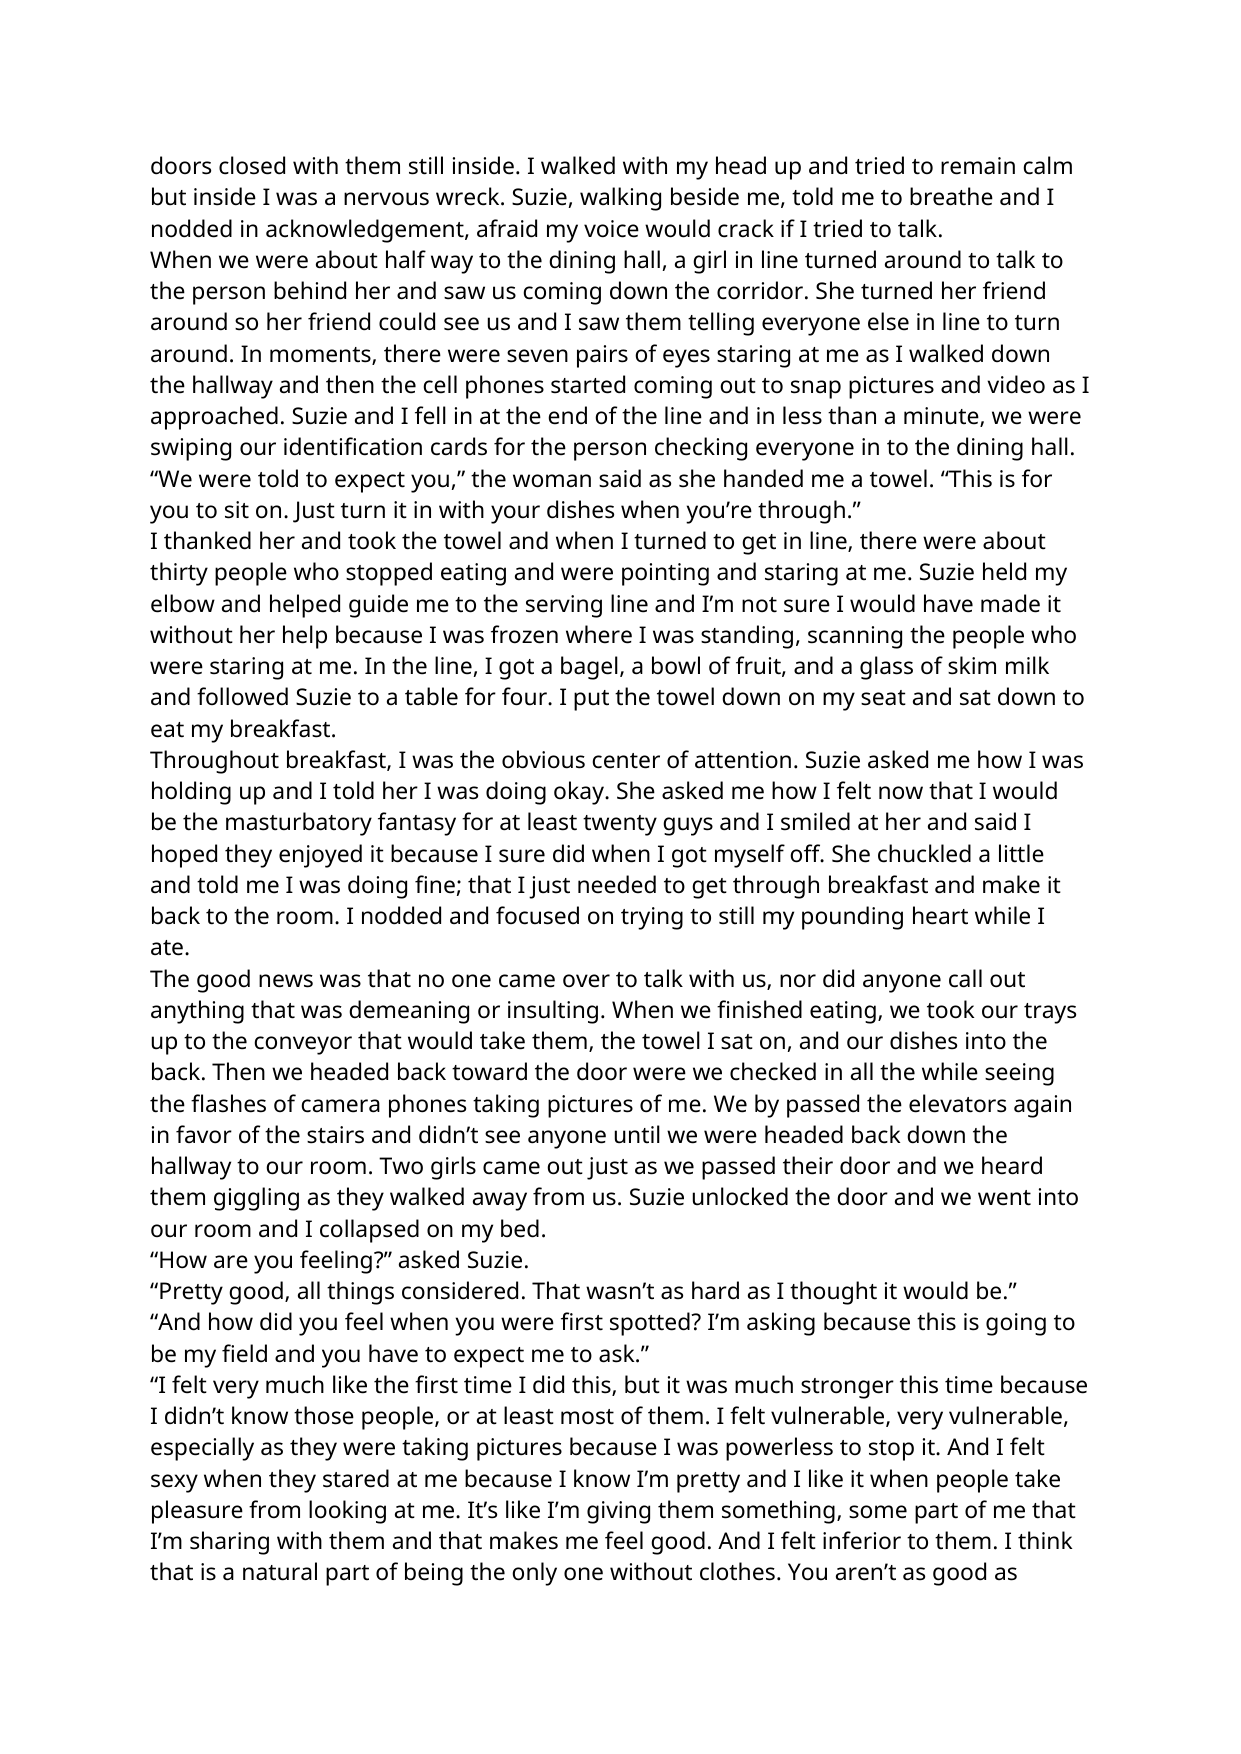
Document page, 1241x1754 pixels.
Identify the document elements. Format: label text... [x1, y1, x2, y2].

text I thanked her and took the towel and when I turned to get in line, there were about thirty people who stopped eating and were pointing and staring at me. Suzie held my elbow and helped guide me to the serving line and I’m not sure I would have made it without her help because I was frozen where I was standing, scanning the people who were staring at me. In the line, I got a bagel, a bowl of fruit, and a glass of skim milk and followed Suzie to a table for four. I put the towel down on my seat and sat down to eat my breakfast. [150, 525, 1090, 744]
text “Pretty good, all things considered. That wasn’t as hard as I thought it would be.” [150, 1275, 1090, 1306]
text When we were about half way to the dining hall, a girl in line turned around to talk to the person behind her and saw us coming down the corridor. She turned her friend around so her friend could see us and I saw them telling everyone else in line to turn around. In moments, there were seven pairs of eyes staring at me as I walked down the hallway and then the cell phones started coming out to snap pictures and video as I approached. Suzie and I fell in at the end of the line and in less than a minute, we were swiping our identification cards for the person checking everyone in to the dining hall. [150, 244, 1090, 462]
text “How are you feeling?” asked Suzie. [150, 1244, 1090, 1275]
text Throughout breakfast, I was the obvious center of attention. Suzie asked me how I was holding up and I told her I was doing okay. She asked me how I felt now that I would be the masturbatory fantasy for at least twenty guys and I smiled at her and said I hoped they enjoyed it because I sure did when I got myself off. She chuckled a little and told me I was doing fine; that I just needed to get through breakfast and make it back to the room. I nodded and focused on trying to still my pounding heart while I ate. [150, 744, 1090, 962]
text “And how did you feel when you were first spotted? I’m asking because this is going to be my field and you have to expect me to ask.” [150, 1306, 1090, 1369]
text The good news was that no one came over to talk with us, nor did anyone call out anything that was demeaning or insulting. When we finished eating, we took our trays up to the conveyor that would take them, the towel I sat on, and our dishes into the back. Then we headed back toward the door were we checked in all the while seeing the flashes of camera phones taking pictures of me. We by passed the elevators again in favor of the stairs and didn’t see anyone until we were headed back down the hallway to our room. Two girls came out just as we passed their door and we heard them giggling as they walked away from us. Suzie unlocked the door and we went into our room and I collapsed on my bed. [150, 962, 1090, 1244]
text “We were told to expect you,” the woman said as she handed me a towel. “This is for you to sit on. Just turn it in with your dishes when you’re through.” [150, 462, 1090, 525]
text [150, 150, 1090, 244]
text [150, 1369, 1090, 1587]
